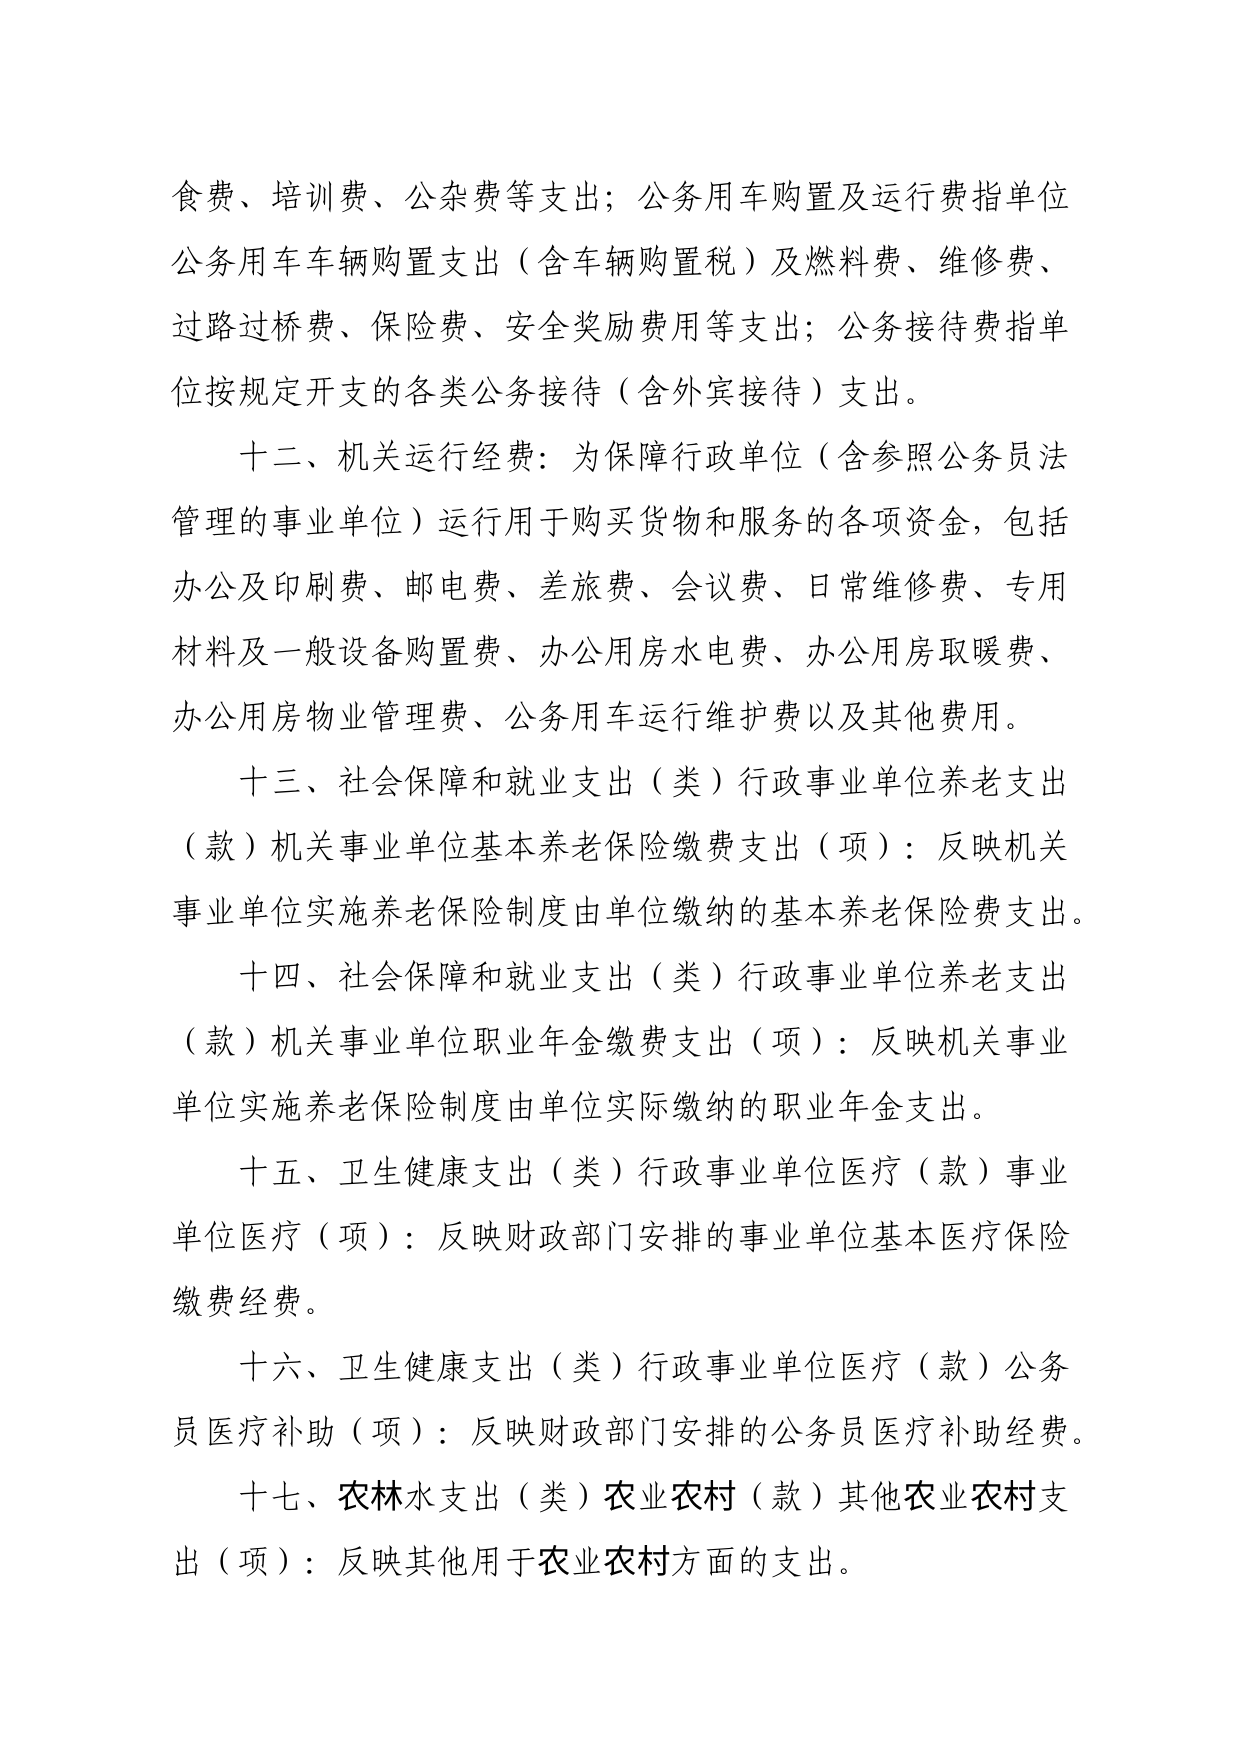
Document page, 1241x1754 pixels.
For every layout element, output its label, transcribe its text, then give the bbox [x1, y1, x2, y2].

text 十七、农林水支出（类）农业农村（款）其他农业农村支出（项）：反映其他用于农业农村方面的支出。 [170, 1462, 1070, 1592]
text 十六、卫生健康支出（类）行政事业单位医疗（款）公务员医疗补助（项）：反映财政部门安排的公务员医疗补助经费。 [170, 1332, 1070, 1462]
text 十五、卫生健康支出（类）行政事业单位医疗（款）事业单位医疗（项）：反映财政部门安排的事业单位基本医疗保险缴费经费。 [170, 1137, 1070, 1332]
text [170, 162, 1070, 422]
text 十二、机关运行经费：为保障行政单位（含参照公务员法管理的事业单位）运行用于购买货物和服务的各项资金，包括办公及印刷费、邮电费、差旅费、会议费、日常维修费、专用材料及一般设备购置费、办公用房水电费、办公用房取暖费、办公用房物业管理费、公务用车运行维护费以及其他费用。 [170, 422, 1070, 747]
text 十四、社会保障和就业支出（类）行政事业单位养老支出（款）机关事业单位职业年金缴费支出（项）：反映机关事业单位实施养老保险制度由单位实际缴纳的职业年金支出。 [170, 942, 1070, 1137]
text 十三、社会保障和就业支出（类）行政事业单位养老支出（款）机关事业单位基本养老保险缴费支出（项）：反映机关事业单位实施养老保险制度由单位缴纳的基本养老保险费支出。 [170, 747, 1070, 942]
